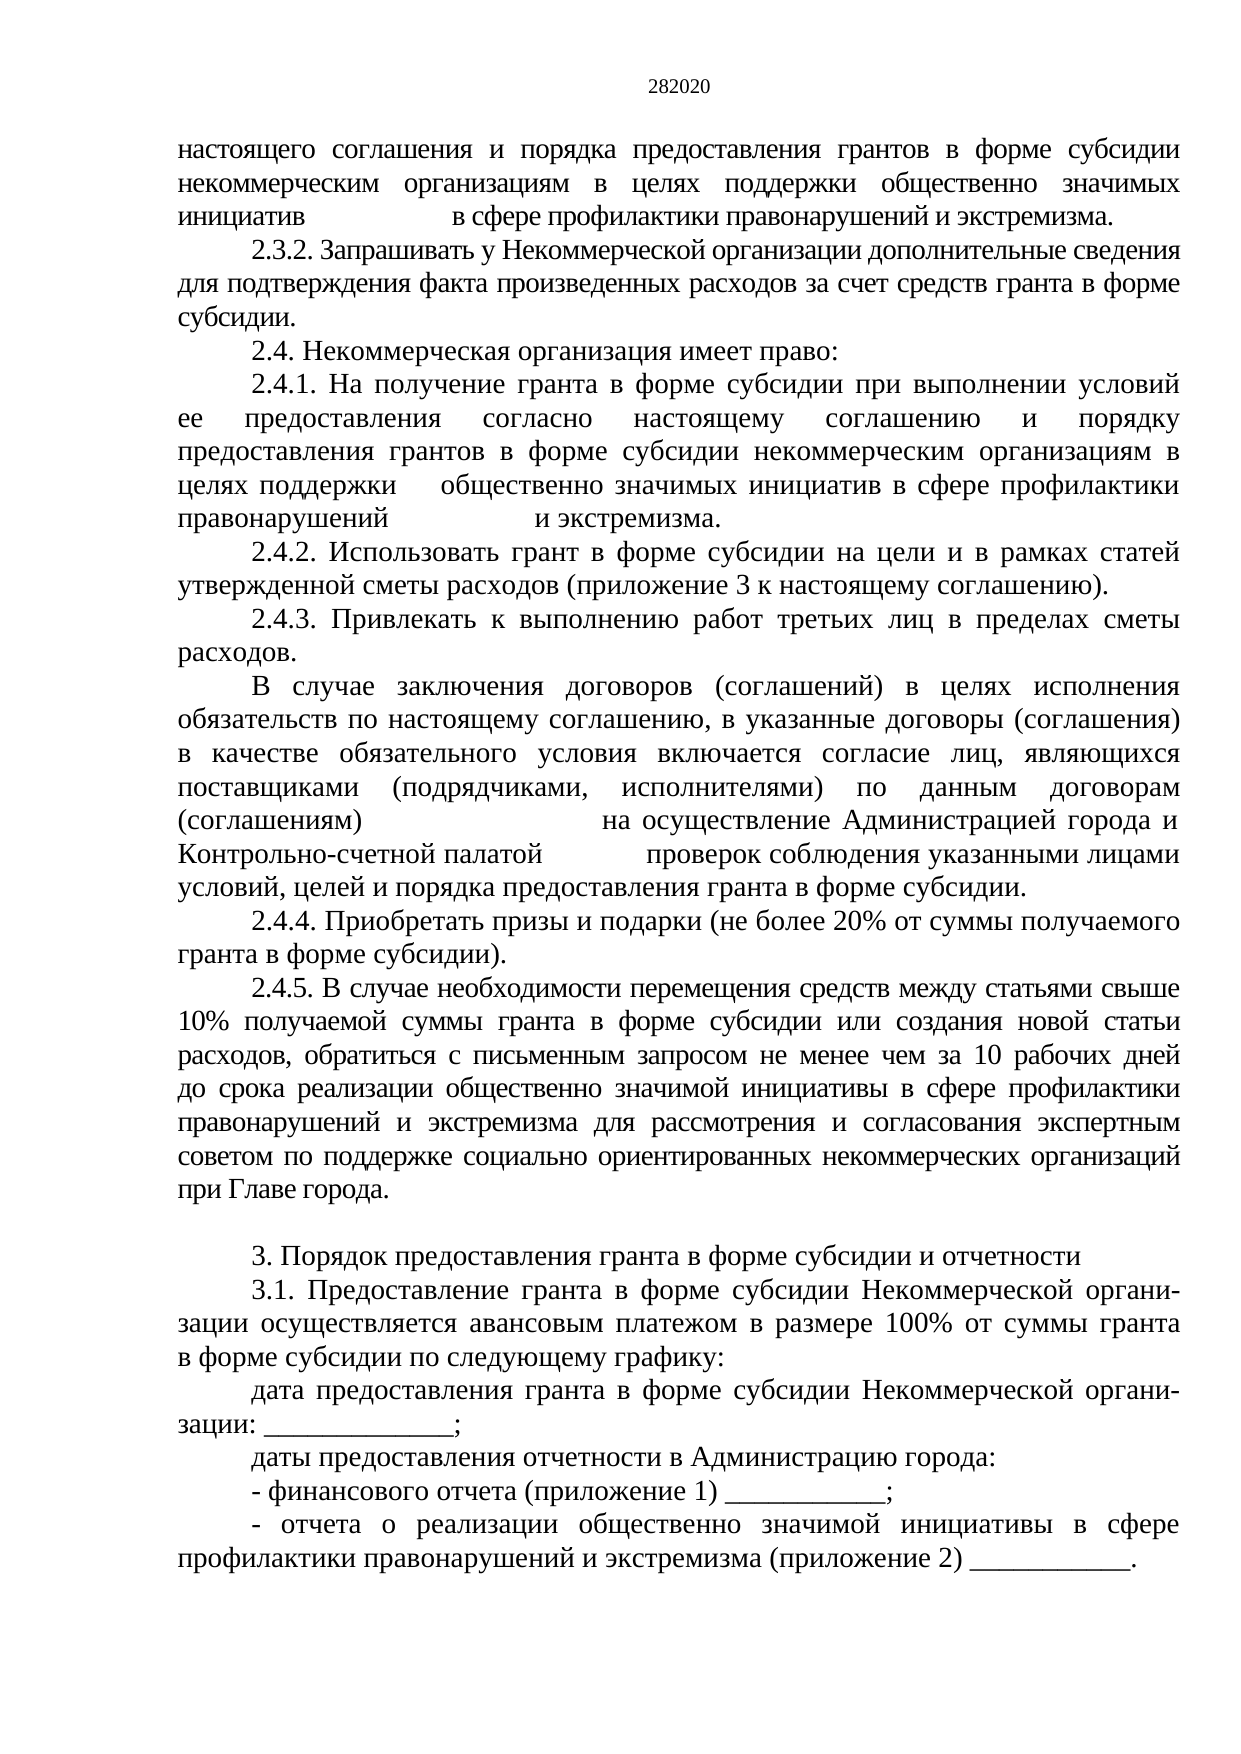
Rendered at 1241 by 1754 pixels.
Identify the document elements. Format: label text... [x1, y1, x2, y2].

text 2.4. Некоммерческая организация имеет право: [177, 333, 1181, 366]
text 2.4.2. Использовать грант в форме субсидии на цели и в рамках статей утвержденной сметы расходов (приложение 3 к настоящему соглашению). [177, 534, 1181, 601]
text - финансового отчета (приложение 1) ___________; [177, 1473, 1181, 1507]
text - отчета о реализации общественно значимой инициативы в сфере профилактики правонарушений и экстремизма (приложение 2) ___________. [177, 1507, 1181, 1574]
text 2.4.4. Приобретать призы и подарки (не более 20% от суммы получаемого гранта в форме субсидии). [177, 903, 1181, 970]
text дата предоставления гранта в форме субсидии Некоммерческой органи- зации: _____________; [177, 1372, 1181, 1439]
text 2.4.1. На получение гранта в форме субсидии при выполнении условий ее предоставления согласно настоящему соглашению и порядку предоставления грантов в форме субсидии некоммерческим организациям в целях поддержки общественно значимых инициатив в сфере профилактики правонарушений и экстремизма. [177, 366, 1181, 534]
text 3. Порядок предоставления гранта в форме субсидии и отчетности [177, 1238, 1181, 1272]
text 3.1. Предоставление гранта в форме субсидии Некоммерческой органи- зации осуществляется авансовым платежом в размере 100% от суммы гранта в форме субсидии по следующему графику: [177, 1272, 1181, 1372]
text 2.3.2. Запрашивать у Некоммерческой организации дополнительные сведения для подтверждения факта произведенных расходов за счет средств гранта в форме субсидии. [177, 232, 1181, 333]
text 2.4.3. Привлекать к выполнению работ третьих лиц в пределах сметы расходов. [177, 601, 1181, 668]
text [177, 131, 1181, 232]
text В случае заключения договоров (соглашений) в целях исполнения обязательств по настоящему соглашению, в указанные договоры (соглашения) в качестве обязательного условия включается согласие лиц, являющихся поставщиками (подрядчиками, исполнителями) по данным договорам (соглашениям) на осуществление Администрацией города и Контрольно-счетной палатой проверок соблюдения указанными лицами условий, целей и порядка предоставления гранта в форме субсидии. [177, 668, 1181, 903]
text 2.4.5. В случае необходимости перемещения средств между статьями свыше 10% получаемой суммы гранта в форме субсидии или создания новой статьи расходов, обратиться с письменным запросом не менее чем за 10 рабочих дней до срока реализации общественно значимой инициативы в сфере профилактики правонарушений и экстремизма для рассмотрения и согласования экспертным советом по поддержке социально ориентированных некоммерческих организаций при Главе города. [177, 970, 1181, 1205]
text даты предоставления отчетности в Администрацию города: [177, 1439, 1181, 1473]
